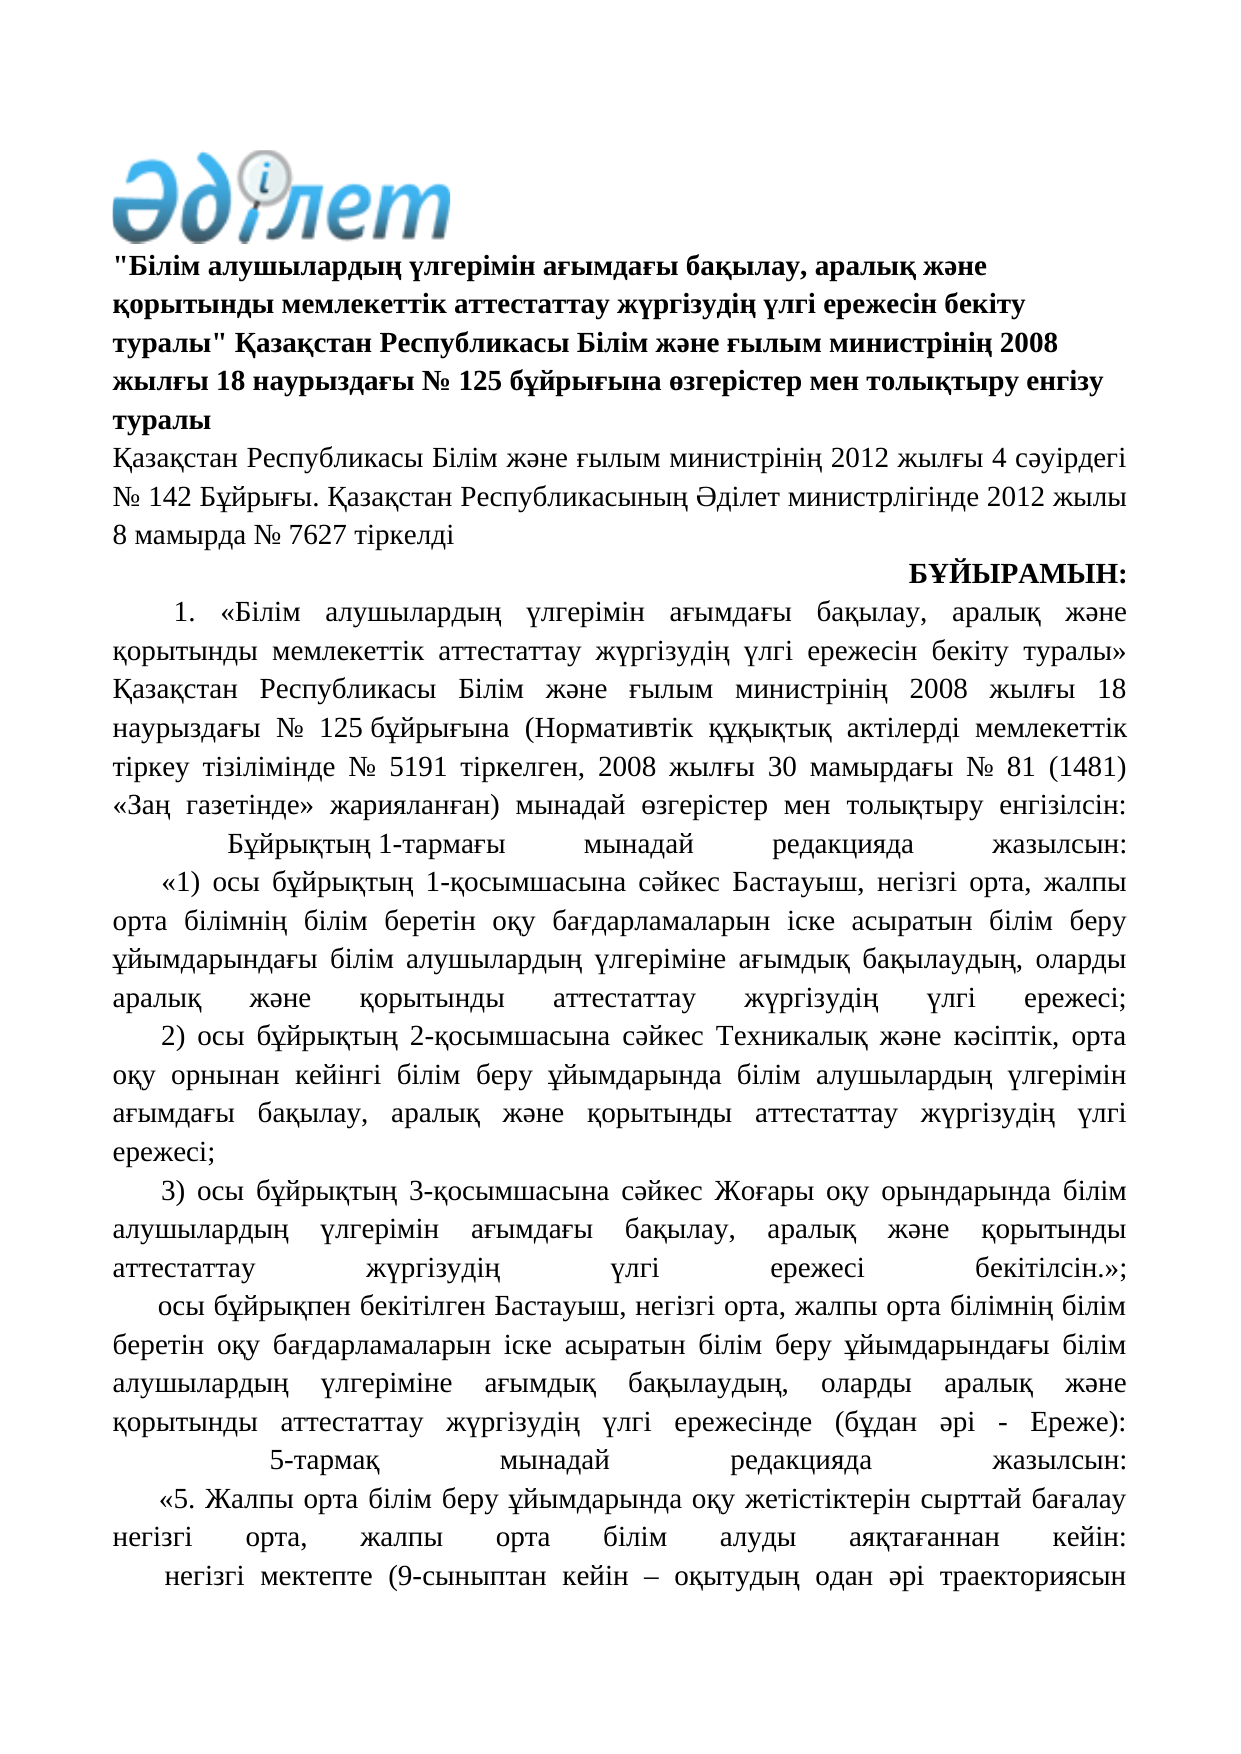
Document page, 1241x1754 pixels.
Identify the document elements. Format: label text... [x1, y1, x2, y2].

text Қазақстан Республикасы Білім және ғылым министрінің 2012 жылғы 4 сәуірдегі № 142 Бұйрығы. Қазақстан Республикасының Әділет министрлігінде 2012 жылы 8 мамырда № 7627 тіркелді [112, 440, 1128, 551]
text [112, 556, 1128, 1592]
text "Білім алушылардың үлгерімін ағымдағы бақылау, аралық және қорытынды мемлекеттік аттестаттау жүргізудің үлгі ережесін бекіту туралы" Қазақстан Республикасы Білім және ғылым министрінің 2008 жылғы 18 наурыздағы № 125 бұйрығына өзгерістер мен толықтыру енгізу туралы [112, 248, 1128, 435]
picture [112, 150, 451, 244]
